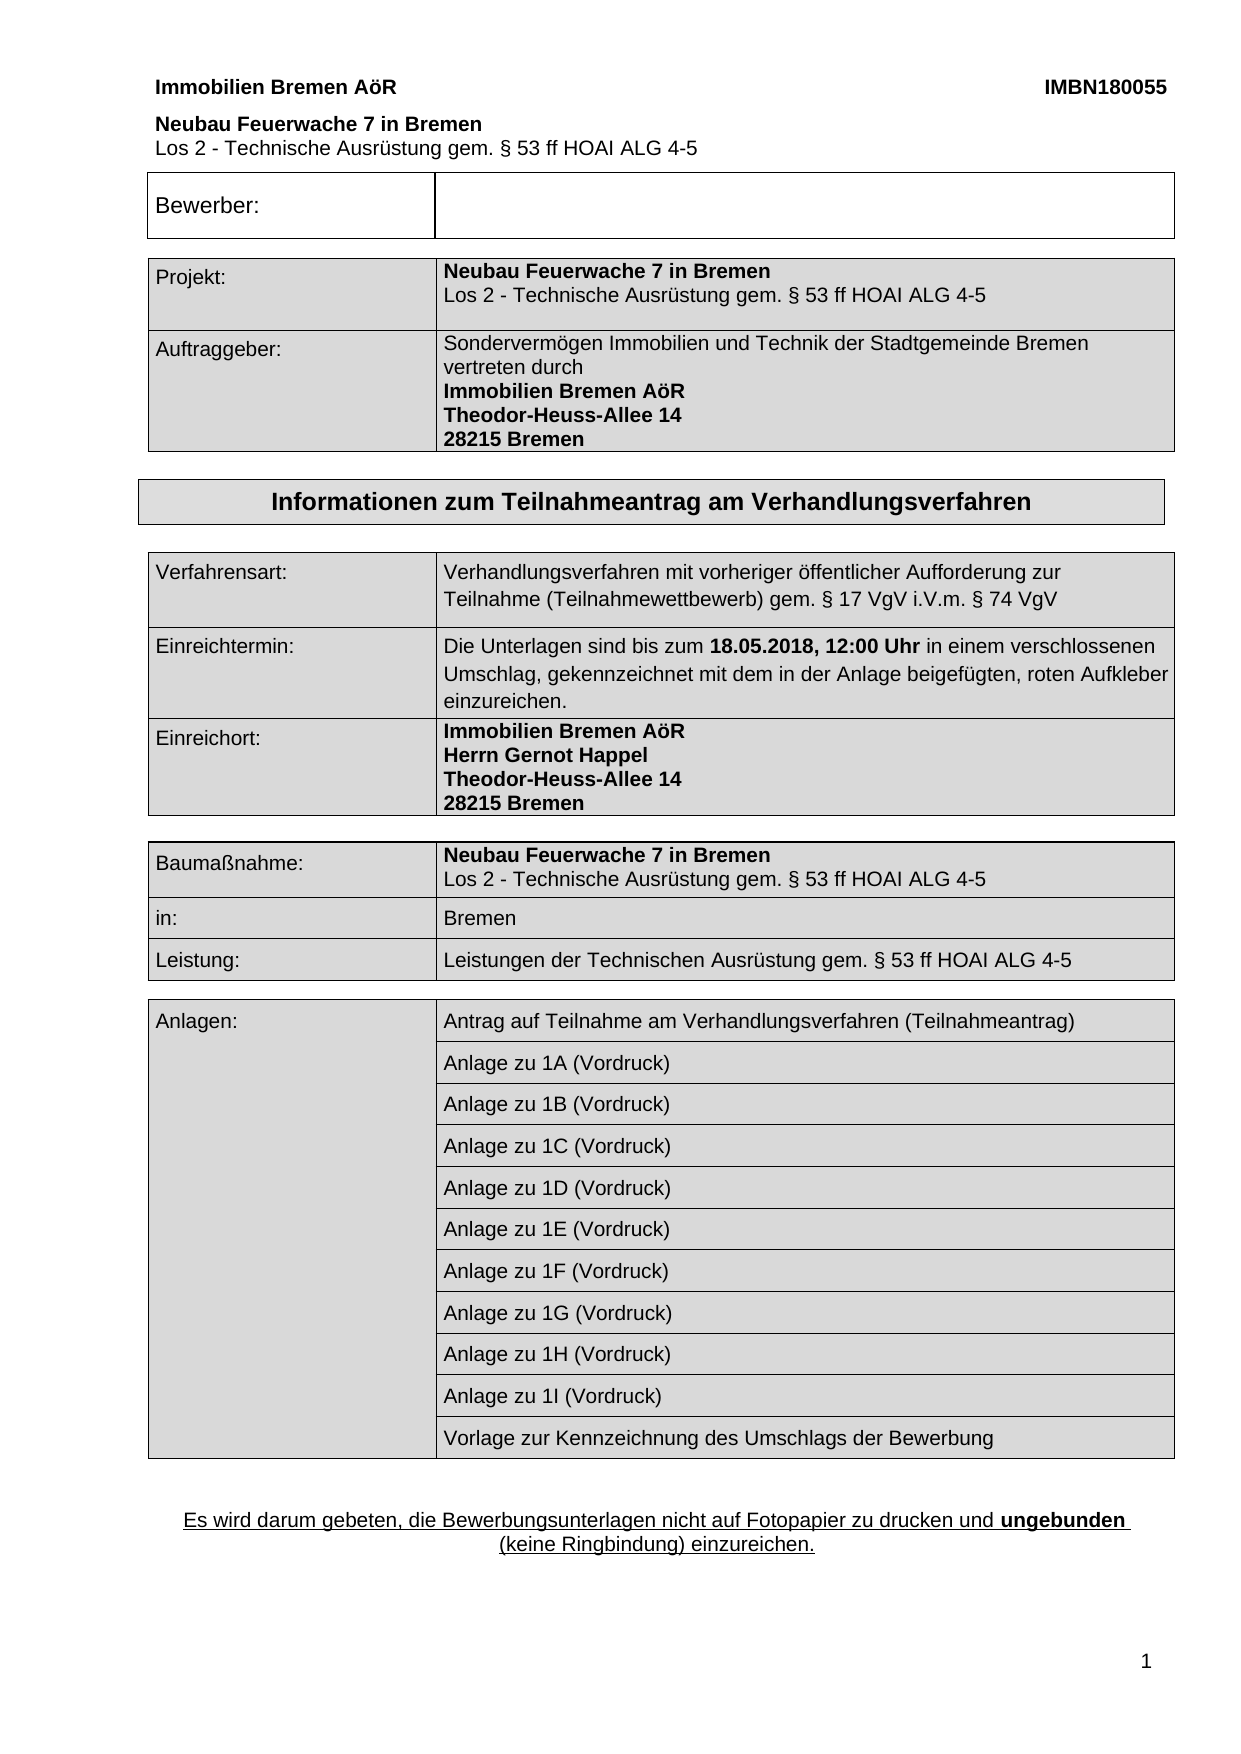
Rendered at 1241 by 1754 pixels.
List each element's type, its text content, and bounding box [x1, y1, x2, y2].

table_cell Einreichtermin: [149, 628, 436, 718]
table_cell Leistung: [149, 939, 436, 980]
text Es wird darum gebeten, die Bewerbungsunterlagen nicht auf Fotopapier zu drucken und ungebunden (keine Ringbindung) einzureichen. [148, 1508, 1166, 1556]
table_header Neubau Feuerwache 7 in Bremen Los 2 - Technische Ausrüstung gem. § 53 ff HOAI ALG 4-5 [437, 259, 1174, 330]
table_cell Leistungen der Technischen Ausrüstung gem. § 53 ff HOAI ALG 4-5 [437, 939, 1174, 980]
table_header Verhandlungsverfahren mit vorheriger öffentlicher Aufforderung zur Teilnahme (Teilnahmewettbewerb) gem. § 17 VgV i.V.m. § 74 VgV [437, 553, 1174, 627]
table_header Antrag auf Teilnahme am Verhandlungsverfahren (Teilnahmeantrag) [437, 1000, 1174, 1041]
table_header Neubau Feuerwache 7 in Bremen Los 2 - Technische Ausrüstung gem. § 53 ff HOAI ALG 4-5 [437, 843, 1174, 897]
table_cell Anlage zu 1C (Vordruck) [437, 1125, 1174, 1166]
table_cell Anlage zu 1F (Vordruck) [437, 1250, 1174, 1291]
table_cell Anlage zu 1I (Vordruck) [437, 1375, 1174, 1416]
table_cell Anlage zu 1E (Vordruck) [437, 1209, 1174, 1249]
table_cell Vorlage zur Kennzeichnung des Umschlags der Bewerbung [437, 1417, 1174, 1458]
table_cell Einreichort: [149, 719, 436, 815]
table_header Baumaßnahme: [149, 843, 436, 897]
table_cell Sondervermögen Immobilien und Technik der Stadtgemeinde Bremen vertreten durch Immobilien Bremen AöR Theodor-Heuss-Allee 14 28215 Bremen [437, 331, 1174, 451]
table_cell Anlage zu 1D (Vordruck) [437, 1167, 1174, 1208]
table_cell Anlage zu 1G (Vordruck) [437, 1292, 1174, 1333]
table_cell Bremen [437, 898, 1174, 938]
table_header Projekt: [149, 259, 436, 330]
table_header Verfahrensart: [149, 553, 436, 627]
table_cell Anlage zu 1A (Vordruck) [437, 1042, 1174, 1083]
table_cell Auftraggeber: [149, 331, 436, 451]
table_cell Immobilien Bremen AöR Herrn Gernot Happel Theodor-Heuss-Allee 14 28215 Bremen [437, 719, 1174, 815]
table_cell Die Unterlagen sind bis zum 18.05.2018, 12:00 Uhr in einem verschlossenen Umschlag, gekennzeichnet mit dem in der Anlage beigefügten, roten Aufkleber einzureichen. [437, 628, 1174, 718]
table_header Anlagen: [149, 1000, 436, 1458]
table_cell in: [149, 898, 436, 938]
table_cell Anlage zu 1B (Vordruck) [437, 1084, 1174, 1124]
table_cell Anlage zu 1H (Vordruck) [437, 1334, 1174, 1374]
